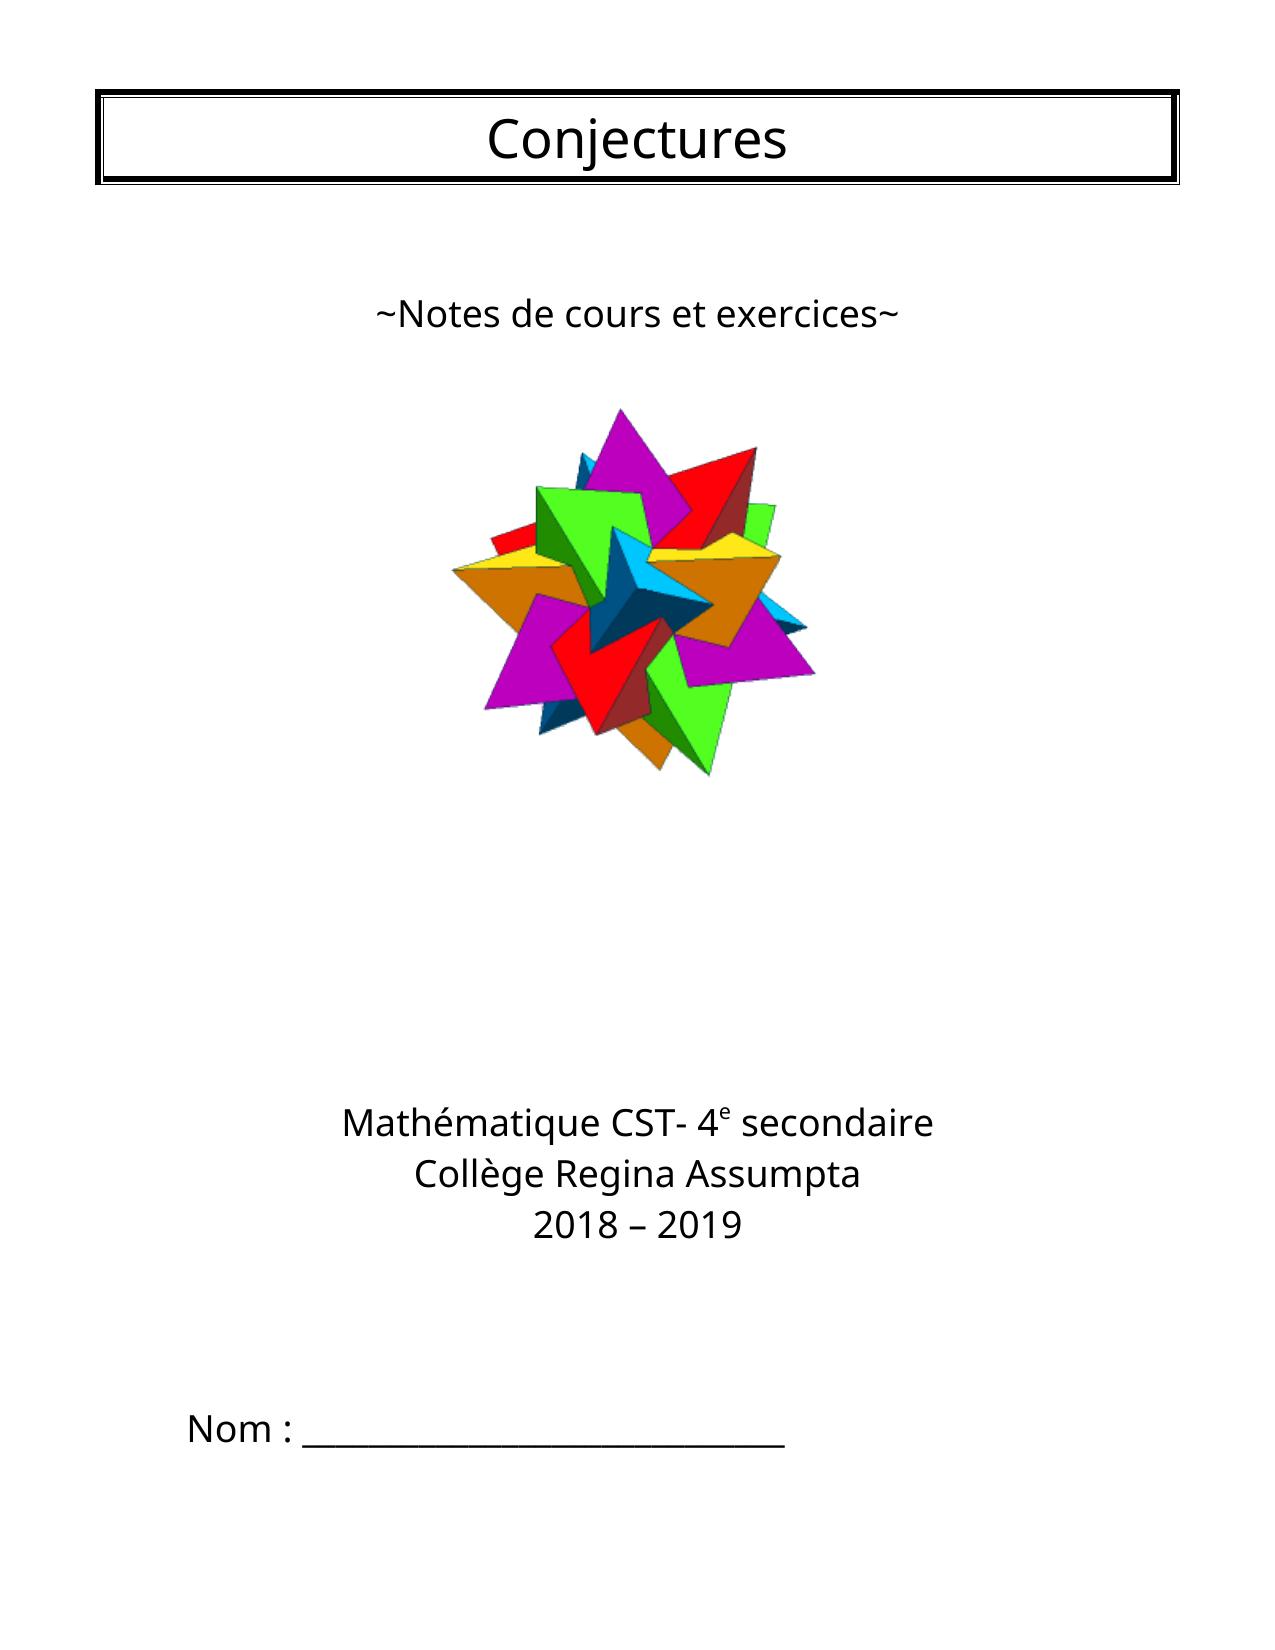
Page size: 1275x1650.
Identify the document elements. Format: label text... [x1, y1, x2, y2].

picture [439, 394, 835, 790]
text Mathématique CST- 4e secondaire [112, 1096, 1162, 1147]
text Collège Regina Assumpta [112, 1147, 1162, 1198]
text Nom : _____________________________ [112, 1402, 1162, 1453]
text 2018 – 2019 [112, 1198, 1162, 1249]
text Conjectures [104, 98, 1171, 176]
text ~Notes de cours et exercices~ [112, 287, 1162, 338]
